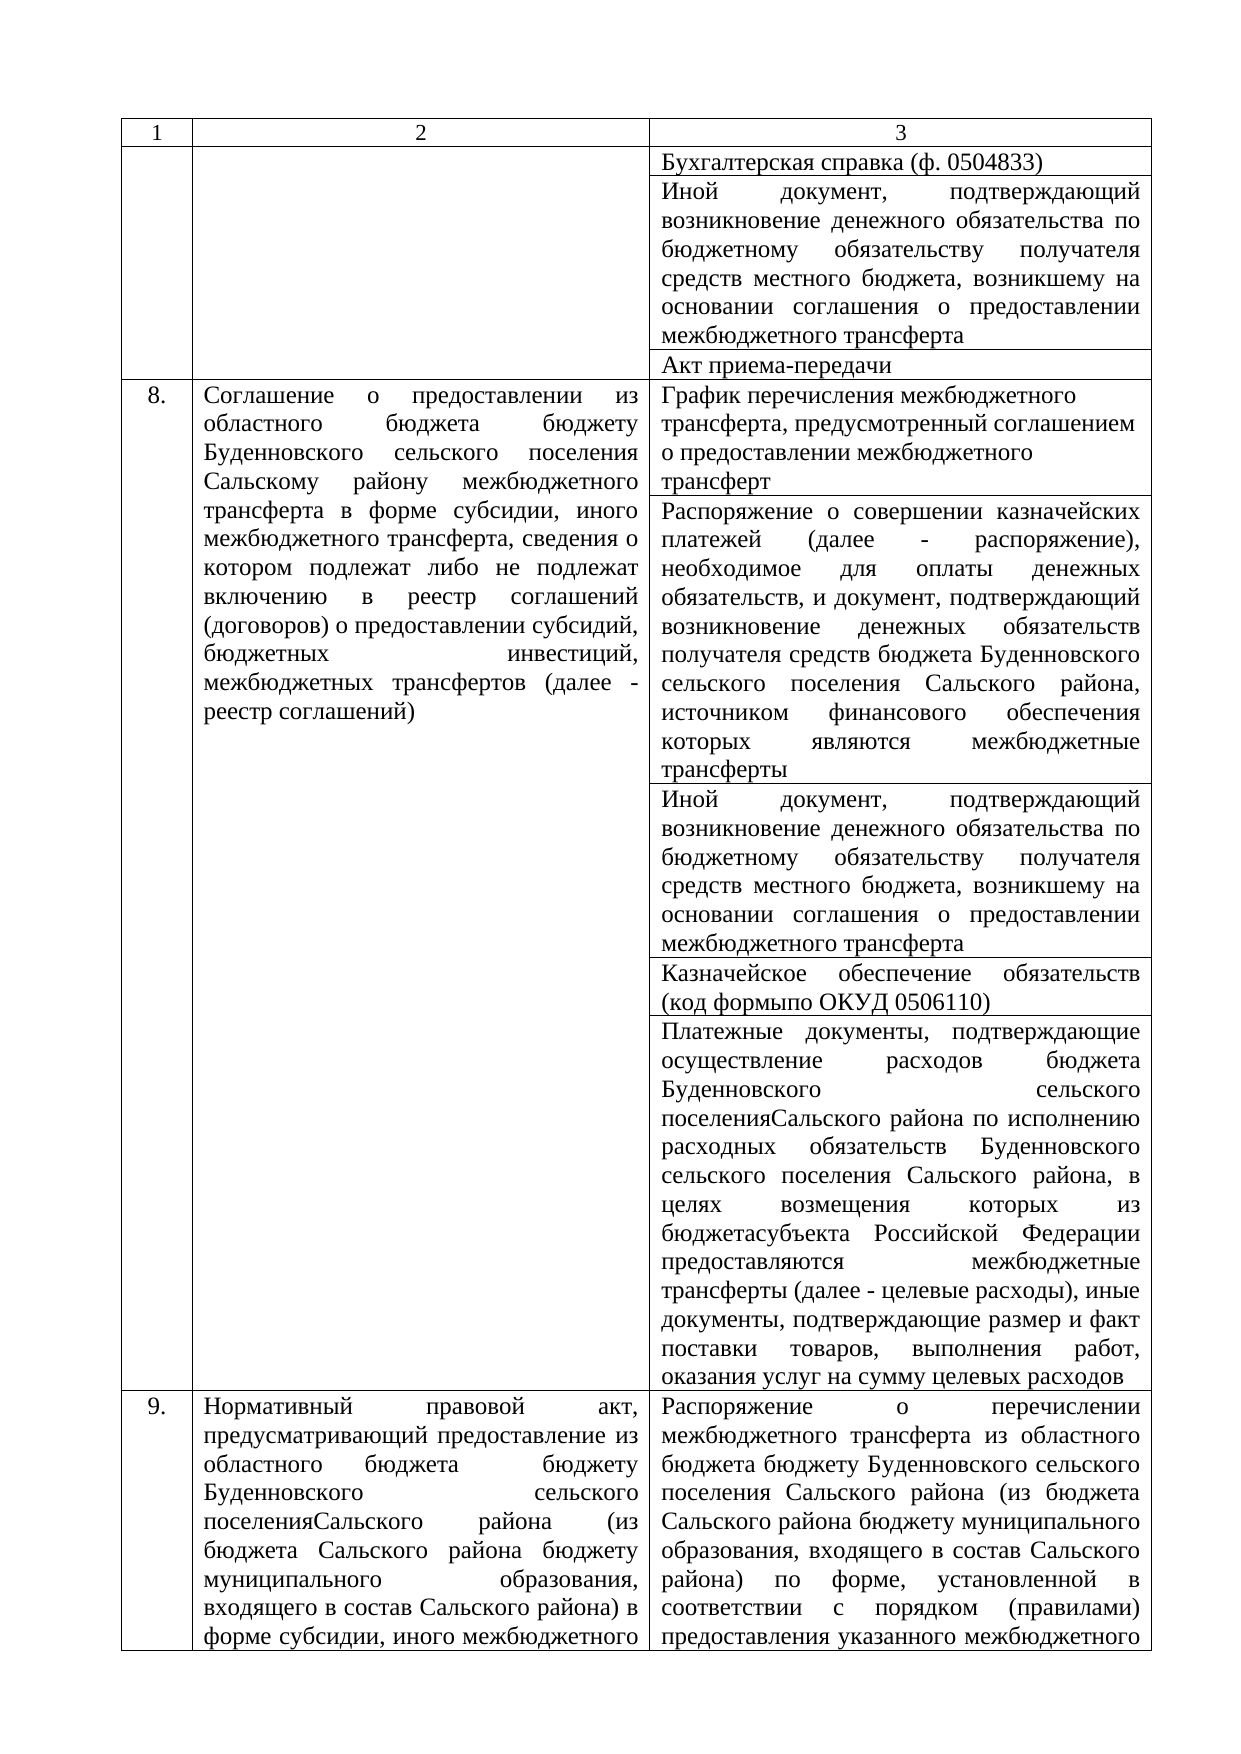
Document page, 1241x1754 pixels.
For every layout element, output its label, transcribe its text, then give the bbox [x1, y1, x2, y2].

table_cell Бухгалтерская справка (ф. 0504833) [650, 147, 1151, 175]
table_cell Соглашение о предоставлении из областного бюджета бюджету Буденновского сельского поселения Сальскому району межбюджетного трансферта в форме субсидии, иного межбюджетного трансферта, сведения о котором подлежат либо не подлежат включению в реестр соглашений (договоров) о предоставлении субсидий, бюджетных инвестиций, межбюджетных трансфертов (далее - реестр соглашений) [193, 380, 649, 1390]
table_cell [193, 1391, 649, 1650]
table_cell Распоряжение о совершении казначейских платежей (далее - распоряжение), необходимое для оплаты денежных обязательств, и документ, подтверждающий возникновение денежных обязательств получателя средств бюджета Буденновского сельского поселения Сальского района, источником финансового обеспечения которых являются межбюджетные трансферты [650, 496, 1151, 783]
table_cell Иной документ, подтверждающий возникновение денежного обязательства по бюджетному обязательству получателя средств местного бюджета, возникшему на основании соглашения о предоставлении межбюджетного трансферта [650, 784, 1151, 957]
table_cell 9. [122, 1391, 192, 1650]
table_cell График перечисления межбюджетного трансферта, предусмотренный соглашением о предоставлении межбюджетного трансферт [650, 380, 1151, 495]
table_cell Акт приема-передачи [650, 350, 1151, 379]
table_header 1 [122, 119, 192, 146]
table_cell Платежные документы, подтверждающие осуществление расходов бюджета Буденновского сельского поселенияСальского района по исполнению расходных обязательств Буденновского сельского поселения Сальского района, в целях возмещения которых из бюджетасубъекта Российской Федерации предоставляются межбюджетные трансферты (далее - целевые расходы), иные документы, подтверждающие размер и факт поставки товаров, выполнения работ, оказания услуг на сумму целевых расходов [650, 1016, 1151, 1390]
table_cell Иной документ, подтверждающий возникновение денежного обязательства по бюджетному обязательству получателя средств местного бюджета, возникшему на основании соглашения о предоставлении межбюджетного трансферта [650, 176, 1151, 349]
table_header 3 [650, 119, 1151, 146]
table_cell Казначейское обеспечение обязательств (код формыпо ОКУД 0506110) [650, 958, 1151, 1015]
table_cell 8. [122, 380, 192, 1390]
table_header 2 [193, 119, 649, 146]
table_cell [650, 1391, 1151, 1650]
